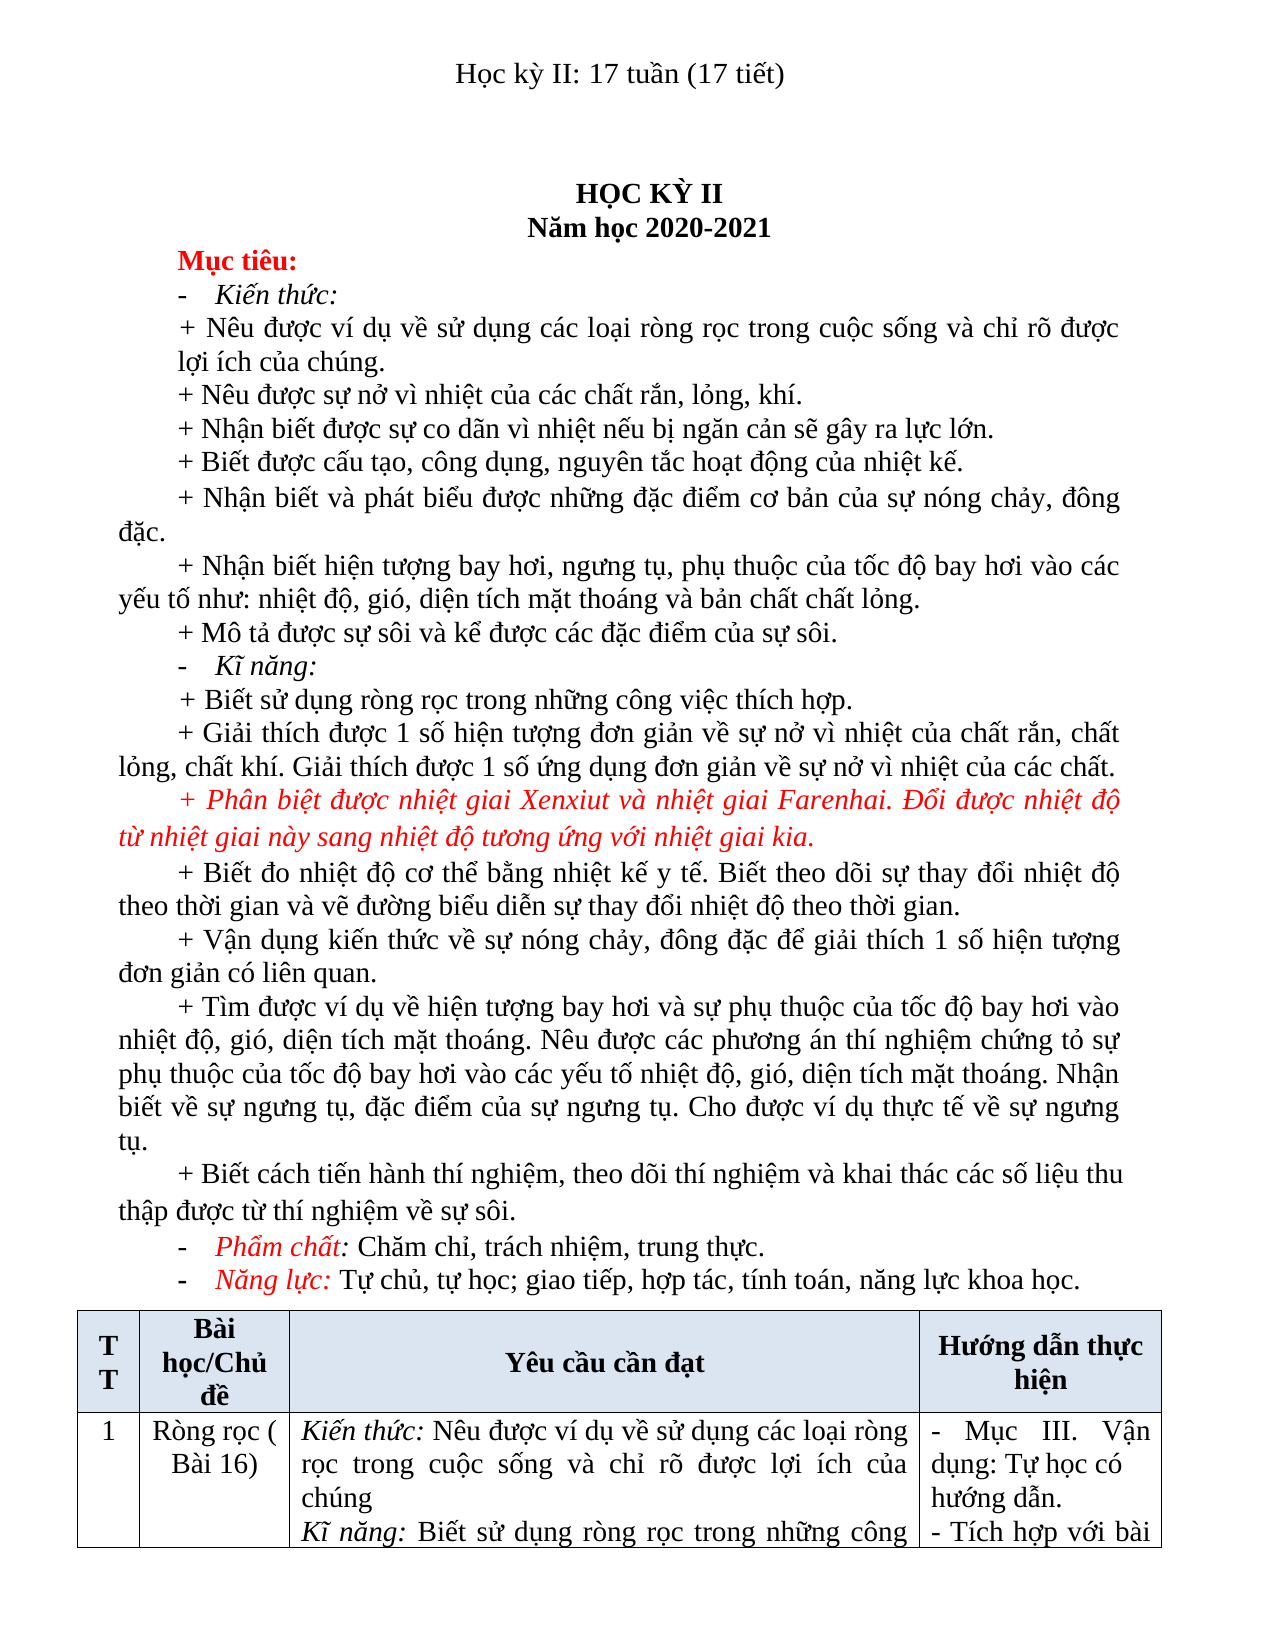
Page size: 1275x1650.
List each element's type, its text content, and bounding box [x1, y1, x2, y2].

text + Biết đo nhiệt độ cơ thể bằng nhiệt kế y tế. Biết theo dõi sự thay đổi nhiệt độ theo thời gian và vẽ đường biểu diễn sự thay đổi nhiệt độ theo thời gian. [118, 855, 1121, 922]
text + Phân biệt được nhiệt giai Xenxiut và nhiệt giai Farenhai. Đổi được nhiệt độ từ nhiệt giai này sang nhiệt độ tương ứng với nhiệt giai kia. [118, 782, 1121, 852]
text + Biết cách tiến hành thí nghiệm, theo dõi thí nghiệm và khai thác các số liệu thu thập được từ thí nghiệm về sự sôi. [118, 1157, 1140, 1226]
text + Mô tả được sự sôi và kể được các đặc điểm của sự sôi. [118, 615, 1121, 648]
list Năng lực: Tự chủ, tự học; giao tiếp, hợp tác, tính toán, năng lực khoa học. [177, 1262, 1121, 1296]
text + Nêu được sự nở vì nhiệt của các chất rắn, lỏng, khí. [177, 377, 1121, 411]
table_cell 1 [78, 1413, 139, 1547]
text + Vận dụng kiến thức về sự nóng chảy, đông đặc để giải thích 1 số hiện tượng đơn giản có liên quan. [118, 922, 1121, 989]
text + Nhận biết hiện tượng bay hơi, ngưng tụ, phụ thuộc của tốc độ bay hơi vào các yếu tố như: nhiệt độ, gió, diện tích mặt thoáng và bản chất chất lỏng. [118, 548, 1121, 615]
table_cell Ròng rọc ( Bài 16) [140, 1413, 289, 1547]
text + Biết được cấu tạo, công dụng, nguyên tắc hoạt động của nhiệt kế. [118, 444, 1121, 478]
text + Biết sử dụng ròng rọc trong những công việc thích hợp. [118, 682, 1121, 715]
text + Nhận biết được sự co dãn vì nhiệt nếu bị ngăn cản sẽ gây ra lực lớn. [177, 411, 1121, 444]
text HỌC KỲ II [118, 176, 1121, 210]
list Kiến thức: [177, 277, 1121, 310]
text + Nêu được ví dụ về sử dụng các loại ròng rọc trong cuộc sống và chỉ rõ được lợi ích của chúng. [177, 310, 1121, 377]
list Phẩm chất: Chăm chỉ, trách nhiệm, trung thực. [177, 1229, 1121, 1262]
text + Tìm được ví dụ về hiện tượng bay hơi và sự phụ thuộc của tốc độ bay hơi vào nhiệt độ, gió, diện tích mặt thoáng. Nêu được các phương án thí nghiệm chứng tỏ sự phụ thuộc của tốc độ bay hơi vào các yếu tố nhiệt độ, gió, diện tích mặt thoáng. Nhận biết về sự ngưng tụ, đặc điểm của sự ngưng tụ. Cho được ví dụ thực tế về sự ngưng tụ. [118, 989, 1121, 1157]
text Năm học 2020-2021 [118, 210, 1121, 243]
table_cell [920, 1413, 1161, 1547]
table_header TT [78, 1311, 139, 1412]
text Mục tiêu: [118, 243, 1121, 277]
list Kĩ năng: [177, 648, 1121, 682]
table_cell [290, 1413, 919, 1547]
table_header Bài học/Chủ đề [140, 1311, 289, 1412]
text + Giải thích được 1 số hiện tượng đơn giản về sự nở vì nhiệt của chất rắn, chất lỏng, chất khí. Giải thích được 1 số ứng dụng đơn giản về sự nở vì nhiệt của các chất. [118, 715, 1121, 782]
text + Nhận biết và phát biểu được những đặc điểm cơ bản của sự nóng chảy, đông đặc. [118, 481, 1121, 548]
table_header Yêu cầu cần đạt [290, 1311, 919, 1412]
text Học kỳ II: 17 tuần (17 tiết) [118, 56, 1121, 90]
table_header Hướng dẫn thực hiện [920, 1311, 1161, 1412]
